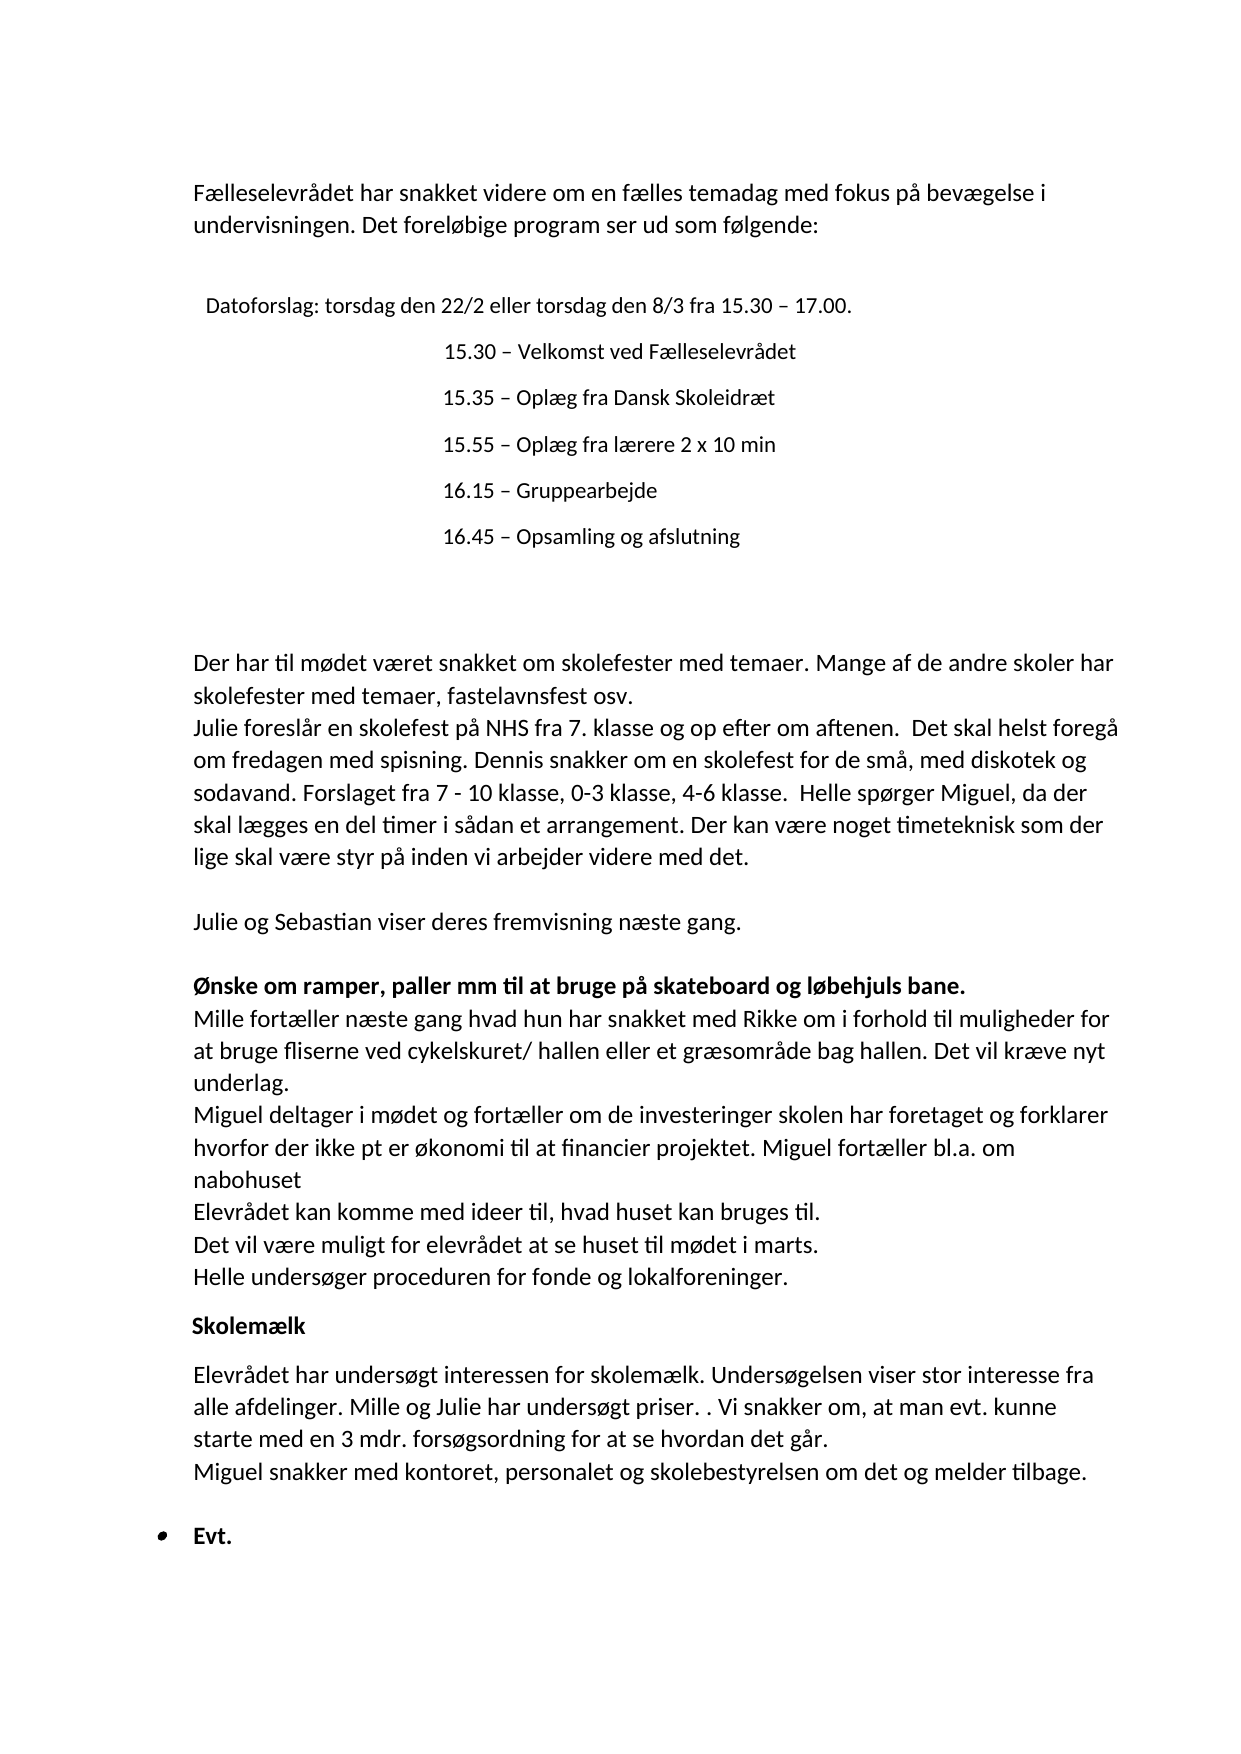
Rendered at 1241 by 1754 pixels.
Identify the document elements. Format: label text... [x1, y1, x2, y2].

text 15.35 – Oplæg fra Dansk Skoleidræt [118, 383, 1122, 411]
list Elevrådet kan komme med ideer til, hvad huset kan bruges til. [193, 1196, 1122, 1227]
list Miguel snakker med kontoret, personalet og skolebestyrelsen om det og melder tilbage. [193, 1456, 1122, 1486]
list Ønske om ramper, paller mm til at bruge på skateboard og løbehjuls bane. [193, 970, 1122, 1001]
list Der har til mødet været snakket om skolefester med temaer. Mange af de andre skoler har skolefester med temaer, fastelavnsfest osv. [193, 647, 1122, 710]
text Datoforslag: torsdag den 22/2 eller torsdag den 8/3 fra 15.30 – 17.00. [118, 291, 1122, 319]
list Julie foreslår en skolefest på NHS fra 7. klasse og op efter om aftenen. Det skal helst foregå om fredagen med spisning. Dennis snakker om en skolefest for de små, med diskotek og sodavand. Forslaget fra 7 - 10 klasse, 0-3 klasse, 4-6 klasse. Helle spørger Miguel, da der skal lægges en del timer i sådan et arrangement. Der kan være noget timeteknisk som der lige skal være styr på inden vi arbejder videre med det. [193, 712, 1122, 872]
list Det vil være muligt for elevrådet at se huset til mødet i marts. [193, 1229, 1122, 1259]
list Evt. [156, 1520, 1122, 1551]
list Elevrådet har undersøgt interessen for skolemælk. Undersøgelsen viser stor interesse fra alle afdelinger. Mille og Julie har undersøgt priser. . Vi snakker om, at man evt. kunne starte med en 3 mdr. forsøgsordning for at se hvordan det går. [193, 1359, 1122, 1454]
list Miguel deltager i mødet og fortæller om de investeringer skolen har foretaget og forklarer hvorfor der ikke pt er økonomi til at financier projektet. Miguel fortæller bl.a. om nabohuset [193, 1099, 1122, 1195]
list Helle undersøger proceduren for fonde og lokalforeninger. [193, 1261, 1122, 1292]
list Fælleselevrådet har snakket videre om en fælles temadag med fokus på bevægelse i undervisningen. Det foreløbige program ser ud som følgende: [193, 177, 1122, 240]
text 16.15 – Gruppearbejde [118, 476, 1122, 504]
list Mille fortæller næste gang hvad hun har snakket med Rikke om i forhold til muligheder for at bruge fliserne ved cykelskuret/ hallen eller et græsområde bag hallen. Det vil kræve nyt underlag. [193, 1003, 1122, 1098]
text Skolemælk [118, 1310, 1122, 1341]
text 15.55 – Oplæg fra lærere 2 x 10 min [118, 430, 1122, 458]
text 15.30 – Velkomst ved Fælleselevrådet [118, 337, 1122, 365]
text 16.45 – Opsamling og afslutning [118, 522, 1122, 551]
list Julie og Sebastian viser deres fremvisning næste gang. [193, 906, 1122, 936]
